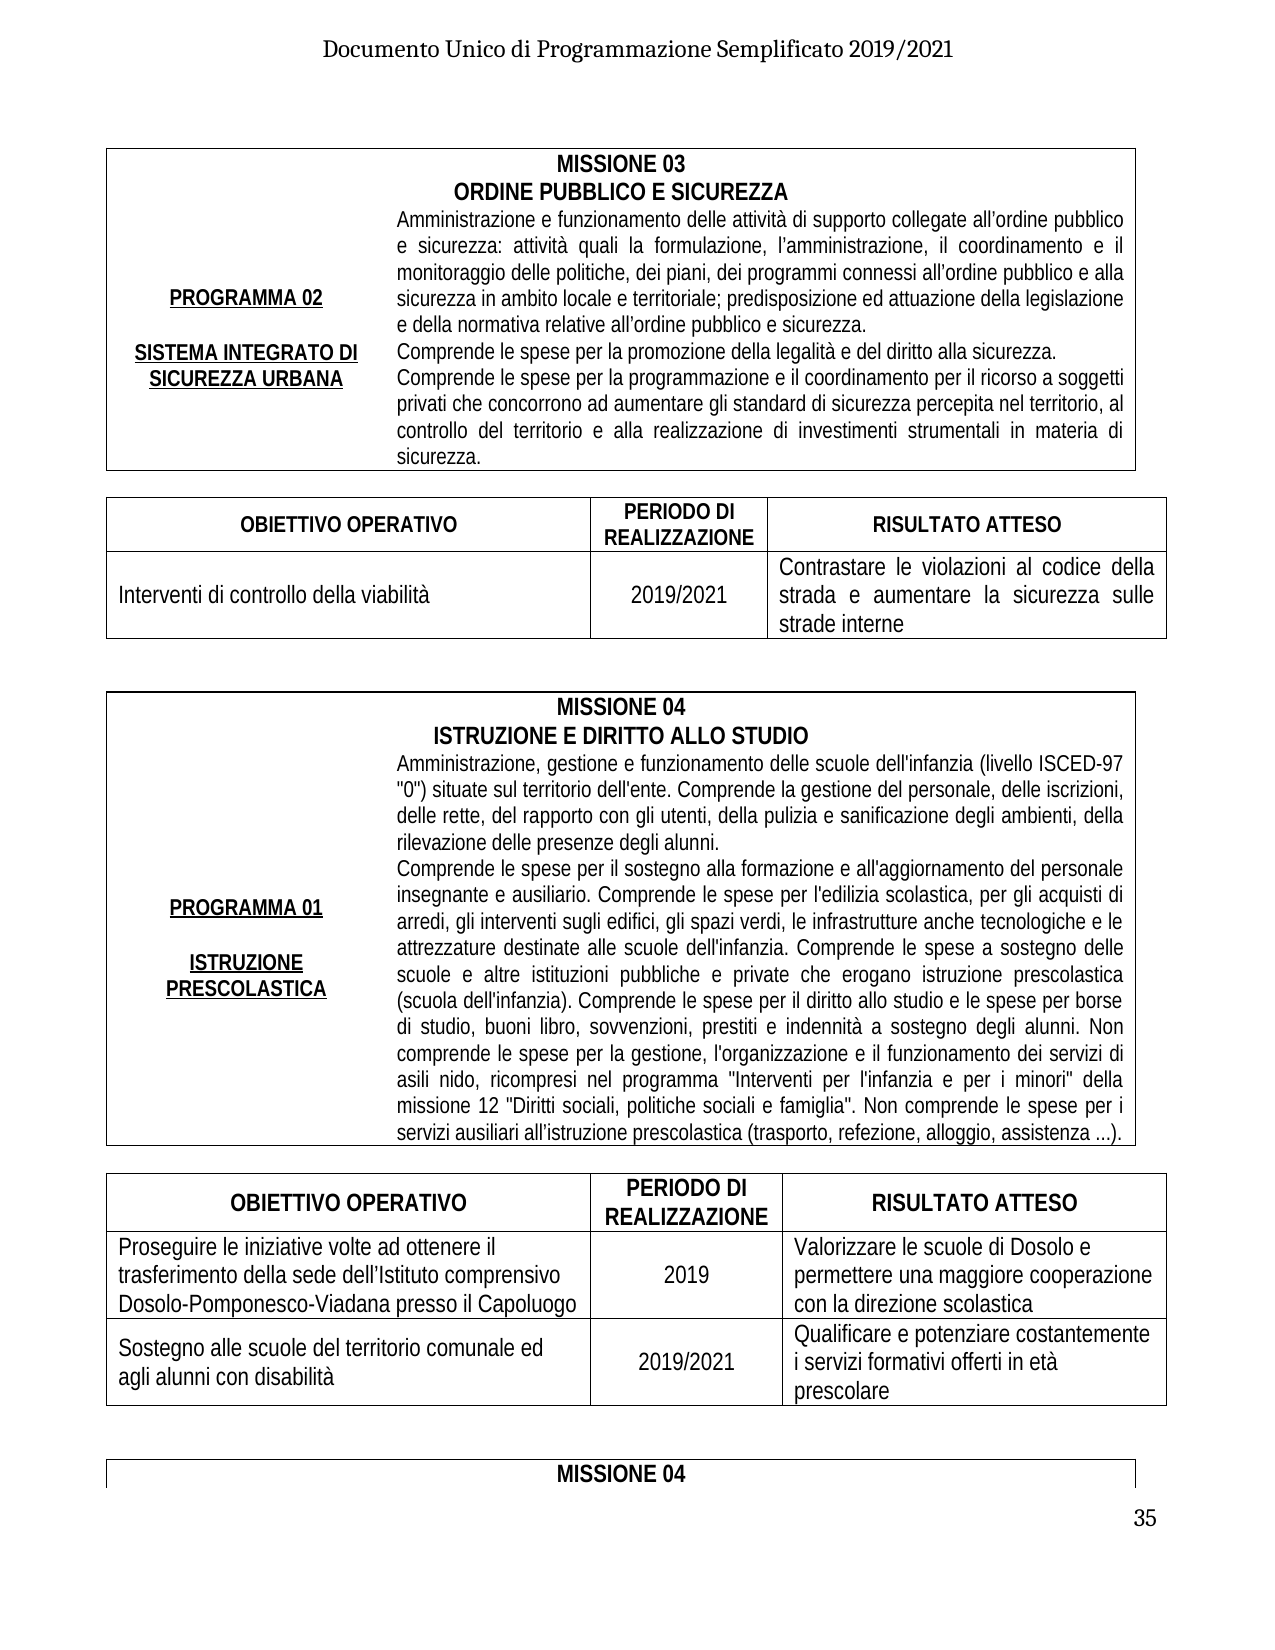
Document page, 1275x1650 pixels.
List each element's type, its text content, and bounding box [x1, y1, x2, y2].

table_cell PROGRAMMA 02 SISTEMA INTEGRATO DI SICUREZZA URBANA [107, 206, 385, 469]
table_cell Amministrazione, gestione e funzionamento delle scuole dell'infanzia (livello ISCED-97 "0") situate sul territorio dell'ente. Comprende la gestione del personale, delle iscrizioni, delle rette, del rapporto con gli utenti, della pulizia e sanificazione degli ambienti, della rilevazione delle presenze degli alunni. Comprende le spese per il sostegno alla formazione e all'aggiornamento del personale insegnante e ausiliario. Comprende le spese per l'edilizia scolastica, per gli acquisti di arredi, gli interventi sugli edifici, gli spazi verdi, le infrastrutture anche tecnologiche e le attrezzature destinate alle scuole dell'infanzia. Comprende le spese a sostegno delle scuole e altre istituzioni pubbliche e private che erogano istruzione prescolastica (scuola dell'infanzia). Comprende le spese per il diritto allo studio e le spese per borse di studio, buoni libro, sovvenzioni, prestiti e indennità a sostegno degli alunni. Non comprende le spese per la gestione, l'organizzazione e il funzionamento dei servizi di asili nido, ricompresi nel programma "Interventi per l'infanzia e per i minori" della missione 12 "Diritti sociali, politiche sociali e famiglia". Non comprende le spese per i servizi ausiliari all’istruzione prescolastica (trasporto, refezione, alloggio, assistenza ...). [385, 750, 1135, 1145]
table_cell 2019 [591, 1232, 782, 1318]
table_cell Interventi di controllo della viabilità [107, 552, 590, 638]
table_header MISSIONE 03 ORDINE PUBBLICO E SICUREZZA [107, 149, 1135, 206]
table_cell Proseguire le iniziative volte ad ottenere il trasferimento della sede dell’Istituto comprensivo Dosolo-Pomponesco-Viadana presso il Capoluogo [107, 1232, 590, 1318]
table_cell 2019/2021 [591, 552, 767, 638]
table_header OBIETTIVO OPERATIVO [107, 1174, 590, 1231]
table_header RISULTATO ATTESO [783, 1174, 1166, 1231]
table_header OBIETTIVO OPERATIVO [107, 498, 590, 551]
table_cell PROGRAMMA 01 ISTRUZIONE PRESCOLASTICA [107, 750, 385, 1145]
table_cell Contrastare le violazioni al codice della strada e aumentare la sicurezza sulle strade interne [768, 552, 1166, 638]
table_cell Valorizzare le scuole di Dosolo e permettere una maggiore cooperazione con la direzione scolastica [783, 1232, 1166, 1318]
table_cell 2019/2021 [591, 1319, 782, 1405]
table_header MISSIONE 04 ISTRUZIONE E DIRITTO ALLO STUDIO [107, 693, 1135, 750]
table_header RISULTATO ATTESO [768, 498, 1166, 551]
table_header PERIODO DI REALIZZAZIONE [591, 1174, 782, 1231]
table_cell Qualificare e potenziare costantemente i servizi formativi offerti in età prescolare [783, 1319, 1166, 1405]
table_cell Amministrazione e funzionamento delle attività di supporto collegate all’ordine pubblico e sicurezza: attività quali la formulazione, l’amministrazione, il coordinamento e il monitoraggio delle politiche, dei piani, dei programmi connessi all’ordine pubblico e alla sicurezza in ambito locale e territoriale; predisposizione ed attuazione della legislazione e della normativa relative all’ordine pubblico e sicurezza. Comprende le spese per la promozione della legalità e del diritto alla sicurezza. Comprende le spese per la programmazione e il coordinamento per il ricorso a soggetti privati che concorrono ad aumentare gli standard di sicurezza percepita nel territorio, al controllo del territorio e alla realizzazione di investimenti strumentali in materia di sicurezza. [385, 206, 1135, 469]
table_header PERIODO DI REALIZZAZIONE [591, 498, 767, 551]
table_cell Sostegno alle scuole del territorio comunale ed agli alunni con disabilità [107, 1319, 590, 1405]
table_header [107, 1460, 1135, 1488]
